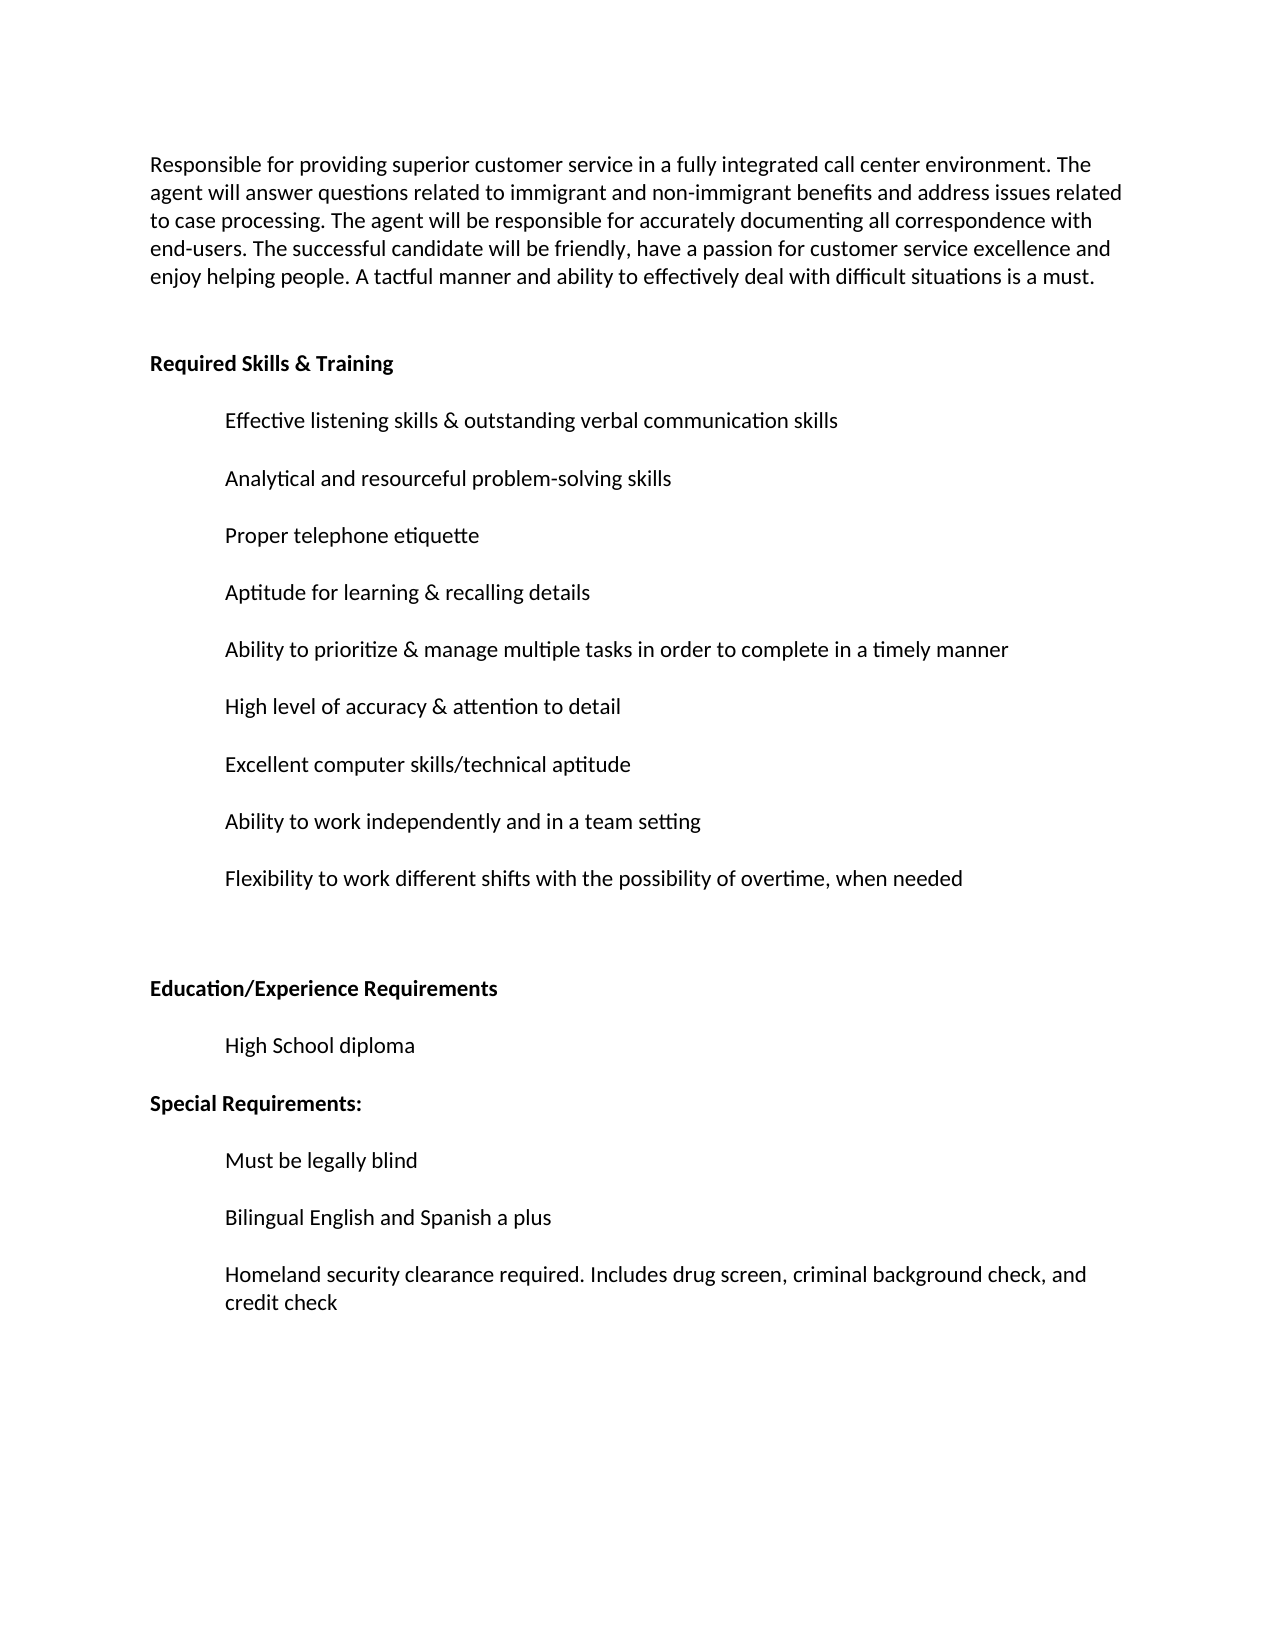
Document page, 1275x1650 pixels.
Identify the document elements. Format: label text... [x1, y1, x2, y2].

text Effective listening skills & outstanding verbal communication skills [150, 407, 1125, 434]
text Responsible for providing superior customer service in a fully integrated call center environment. The agent will answer questions related to immigrant and non-immigrant benefits and address issues related to case processing. The agent will be responsible for accurately documenting all correspondence with end-users. The successful candidate will be friendly, have a passion for customer service excellence and enjoy helping people. A tactful manner and ability to effectively deal with difficult situations is a must. [150, 150, 1125, 290]
text Required Skills & Training [150, 349, 1125, 377]
text Excellent computer skills/technical aptitude [225, 750, 1125, 778]
text Proper telephone etiquette [225, 521, 1125, 549]
text Bilingual English and Spanish a plus [225, 1203, 1125, 1231]
text Ability to work independently and in a team setting [225, 807, 1125, 835]
text Special Requirements: [150, 1089, 1125, 1117]
text Homeland security clearance required. Includes drug screen, criminal background check, and credit check [225, 1260, 1125, 1316]
text Analytical and resourceful problem-solving skills [150, 464, 1125, 492]
text Must be legally blind [225, 1146, 1125, 1174]
text High School diploma [225, 1031, 1125, 1059]
text High level of accuracy & attention to detail [225, 692, 1125, 721]
text Education/Experience Requirements [150, 974, 1125, 1002]
text Ability to prioritize & manage multiple tasks in order to complete in a timely manner [225, 635, 1125, 663]
text Flexibility to work different shifts with the possibility of overtime, when needed [225, 864, 1125, 892]
text Aptitude for learning & recalling details [225, 578, 1125, 606]
